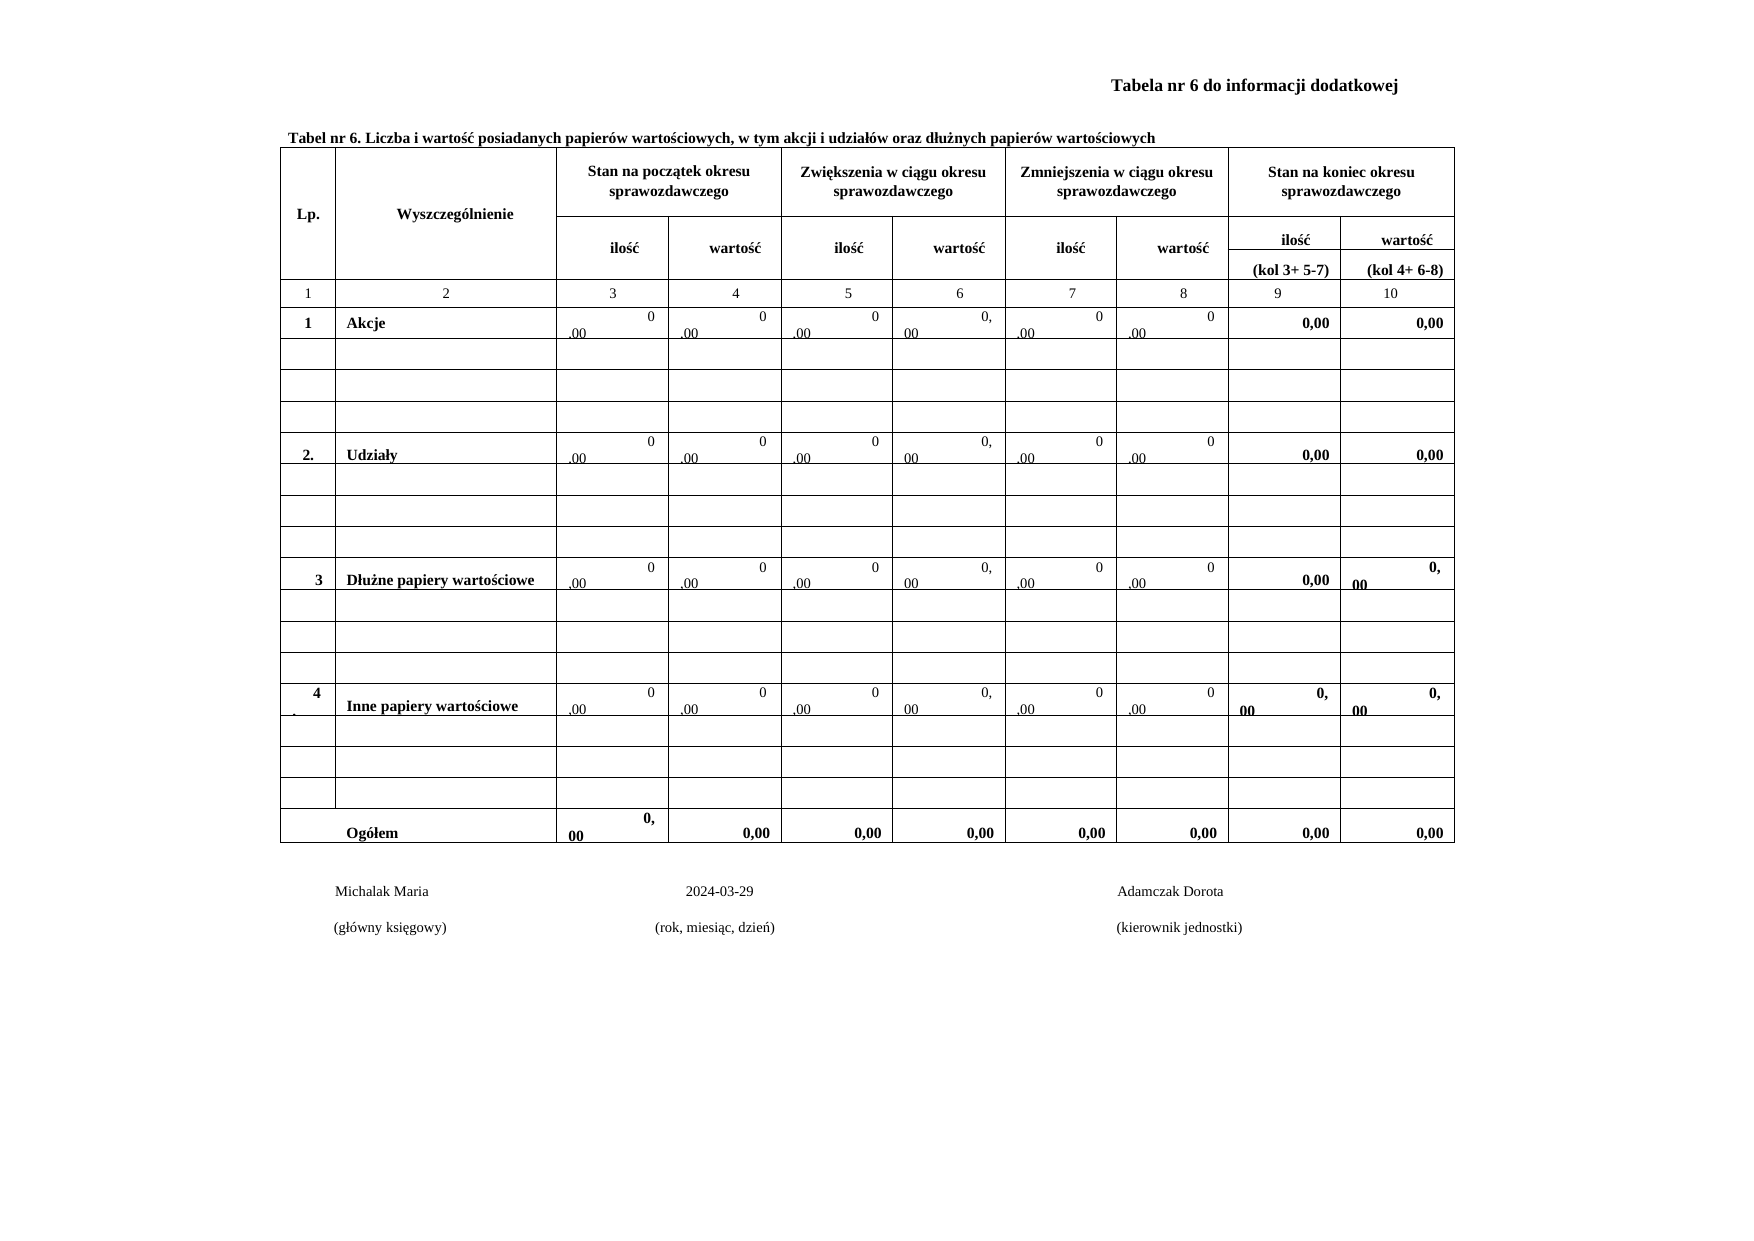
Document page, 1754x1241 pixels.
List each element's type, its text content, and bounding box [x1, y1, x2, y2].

table_cell [1341, 778, 1454, 808]
table_cell wartość [893, 217, 1005, 279]
table_cell [557, 370, 668, 401]
table_cell (kol 4+ 6-8) [1341, 250, 1454, 279]
table_cell 0,00 [1341, 558, 1454, 589]
table_cell [1117, 464, 1228, 495]
table_cell [281, 590, 335, 621]
table_cell [1117, 402, 1228, 432]
table_cell [1006, 778, 1116, 808]
table_cell [1117, 370, 1228, 401]
table_cell [1006, 339, 1116, 369]
table_cell [782, 402, 892, 432]
table_cell [336, 622, 556, 652]
table_cell [669, 653, 781, 683]
table_cell [893, 370, 1005, 401]
table_cell 0,00 [1006, 433, 1116, 463]
table_cell [669, 496, 781, 526]
table_cell [281, 716, 335, 746]
table_cell 0,00 [1229, 558, 1340, 589]
table_cell [893, 653, 1005, 683]
table_cell [1229, 464, 1340, 495]
table_cell [893, 716, 1005, 746]
table_cell [1229, 527, 1340, 557]
table_cell 0,00 [1117, 558, 1228, 589]
table_cell [1229, 339, 1340, 369]
table_cell wartość [1117, 217, 1228, 279]
table_cell [893, 778, 1005, 808]
table_cell Inne papiery wartościowe [336, 684, 556, 715]
table_cell [336, 339, 556, 369]
table_cell 0,00 [1341, 308, 1454, 338]
table_cell [1341, 716, 1454, 746]
table_cell [557, 747, 668, 777]
table_cell 8 [1117, 280, 1228, 307]
table_cell 0,00 [669, 558, 781, 589]
table_cell [669, 716, 781, 746]
table_cell [557, 339, 668, 369]
table_cell 0,00 [1229, 684, 1340, 715]
table_cell ilość [557, 217, 668, 279]
table_cell 2 [336, 280, 556, 307]
table_cell 0,00 [1229, 308, 1340, 338]
table_cell 0,00 [782, 809, 892, 842]
table_cell 0,00 [1006, 558, 1116, 589]
table_cell 0,00 [893, 684, 1005, 715]
table_cell [557, 716, 668, 746]
table_cell [1006, 527, 1116, 557]
table_cell [782, 653, 892, 683]
table_cell [1006, 653, 1116, 683]
table_cell 4. [281, 684, 335, 715]
table_cell [669, 622, 781, 652]
table_cell 0,00 [893, 558, 1005, 589]
table_cell 7 [1006, 280, 1116, 307]
table_cell [1341, 527, 1454, 557]
table_cell [782, 622, 892, 652]
table_cell [782, 590, 892, 621]
table_cell 0,00 [1341, 809, 1454, 842]
table_cell [1341, 370, 1454, 401]
table_cell 0,00 [1117, 308, 1228, 338]
table_cell 0,00 [1229, 433, 1340, 463]
table_cell [336, 370, 556, 401]
table_cell [336, 590, 556, 621]
table_cell [281, 496, 335, 526]
table_cell 0,00 [1229, 809, 1340, 842]
table_cell [782, 496, 892, 526]
table_cell 0,00 [1341, 684, 1454, 715]
table_cell [669, 747, 781, 777]
table_cell [557, 496, 668, 526]
table_cell [1006, 496, 1116, 526]
table_cell [893, 402, 1005, 432]
table_header Stan na początek okresu sprawozdawczego [557, 148, 781, 216]
table_cell [1229, 716, 1340, 746]
table_cell [669, 590, 781, 621]
table_cell 10 [1341, 280, 1454, 307]
table_cell [893, 496, 1005, 526]
table_cell [782, 527, 892, 557]
table_cell [893, 747, 1005, 777]
table_cell [1229, 653, 1340, 683]
table_cell [281, 402, 335, 432]
table_cell [669, 402, 781, 432]
table_cell [336, 464, 556, 495]
table_cell [336, 402, 556, 432]
table_cell [669, 339, 781, 369]
table_cell 2. [281, 433, 335, 463]
table_cell 5 [782, 280, 892, 307]
table_cell [1341, 590, 1454, 621]
table_cell [1229, 778, 1340, 808]
table_cell [281, 527, 335, 557]
table_cell [557, 402, 668, 432]
table_cell [1341, 496, 1454, 526]
table_cell [1117, 716, 1228, 746]
table_cell [893, 339, 1005, 369]
table_cell [336, 653, 556, 683]
table_cell [336, 527, 556, 557]
table_cell wartość [669, 217, 781, 279]
table_cell ilość [1229, 217, 1340, 249]
table_cell [557, 653, 668, 683]
table_cell [336, 778, 556, 808]
table_header Wyszczególnienie [336, 148, 556, 279]
table_cell 0,00 [1117, 684, 1228, 715]
table_cell 6 [893, 280, 1005, 307]
table_cell [1341, 622, 1454, 652]
text Tabel nr 6. Liczba i wartość posiadanych papierów wartościowych, w tym akcji i udziałów oraz dłużnych papierów wartościowych [288, 129, 1454, 147]
text Michalak Maria 2024-03-29 Adamczak Dorota [281, 883, 1454, 899]
table_cell [281, 464, 335, 495]
table_cell [281, 653, 335, 683]
table_cell [1341, 747, 1454, 777]
table_cell (kol 3+ 5-7) [1229, 250, 1340, 279]
table_cell [669, 464, 781, 495]
table_header Zwiększenia w ciągu okresu sprawozdawczego [782, 148, 1005, 216]
table_cell [1229, 370, 1340, 401]
table_cell [336, 716, 556, 746]
table_cell [669, 778, 781, 808]
table_cell 1 [281, 308, 335, 338]
text (rok, miesiąc, dzień) [655, 918, 790, 935]
table_cell [281, 778, 335, 808]
table_cell [1006, 622, 1116, 652]
table_cell 0,00 [893, 308, 1005, 338]
table_cell wartość [1341, 217, 1454, 249]
table_cell [557, 778, 668, 808]
table_cell [782, 464, 892, 495]
table_cell [1117, 339, 1228, 369]
table_cell [557, 622, 668, 652]
table_cell [1341, 339, 1454, 369]
table_cell [1117, 622, 1228, 652]
table_cell [782, 747, 892, 777]
table_cell 3 [281, 558, 335, 589]
table_cell 0,00 [782, 308, 892, 338]
table_cell [1341, 464, 1454, 495]
table_cell 0,00 [669, 809, 781, 842]
table_cell [281, 622, 335, 652]
table_cell [1117, 496, 1228, 526]
table_cell [1006, 716, 1116, 746]
table_cell 0,00 [1006, 308, 1116, 338]
table_cell ilość [1006, 217, 1116, 279]
table_cell 0,00 [782, 558, 892, 589]
table_cell [1229, 747, 1340, 777]
table_cell [1006, 402, 1116, 432]
table_cell [782, 370, 892, 401]
table_cell [1229, 402, 1340, 432]
table_cell 0,00 [1006, 809, 1116, 842]
table_cell 0,00 [782, 684, 892, 715]
table_cell [1229, 496, 1340, 526]
table_cell Akcje [336, 308, 556, 338]
table_cell [336, 747, 556, 777]
table_cell [1117, 778, 1228, 808]
table_cell Dłużne papiery wartościowe [336, 558, 556, 589]
table_cell [1006, 590, 1116, 621]
table_cell Udziały [336, 433, 556, 463]
table_cell [557, 590, 668, 621]
table_cell 0,00 [893, 809, 1005, 842]
table_cell 9 [1229, 280, 1340, 307]
table_cell [782, 778, 892, 808]
table_cell 0,00 [669, 684, 781, 715]
table_cell 0,00 [669, 308, 781, 338]
table_cell 0,00 [557, 809, 668, 842]
table_cell 0,00 [557, 684, 668, 715]
table_header Lp. [281, 148, 335, 279]
table_header Zmniejszenia w ciągu okresu sprawozdawczego [1006, 148, 1228, 216]
table_cell [281, 747, 335, 777]
table_cell [669, 370, 781, 401]
table_cell [782, 716, 892, 746]
table_cell [893, 527, 1005, 557]
table_cell [1006, 747, 1116, 777]
table_cell 0,00 [893, 433, 1005, 463]
table_cell [1117, 747, 1228, 777]
table_cell 4 [669, 280, 781, 307]
table_cell [1006, 464, 1116, 495]
table_cell [557, 464, 668, 495]
table_cell [336, 496, 556, 526]
table_cell [893, 590, 1005, 621]
table_cell [557, 527, 668, 557]
table_cell 1 [281, 280, 335, 307]
table_cell [1229, 622, 1340, 652]
table_cell ilość [782, 217, 892, 279]
table_cell 3 [557, 280, 668, 307]
text (główny księgowy) [333, 918, 460, 935]
table_cell [1229, 590, 1340, 621]
table_cell [1117, 527, 1228, 557]
table_cell 0,00 [557, 308, 668, 338]
table_header Stan na koniec okresu sprawozdawczego [1229, 148, 1454, 216]
table_cell 0,00 [557, 433, 668, 463]
table_cell [782, 339, 892, 369]
table_cell 0,00 [1117, 433, 1228, 463]
table_cell [281, 339, 335, 369]
table_cell [1006, 370, 1116, 401]
text (kierownik jednostki) [1116, 918, 1258, 935]
table_cell [1341, 653, 1454, 683]
table_cell 0,00 [669, 433, 781, 463]
table_cell [1117, 590, 1228, 621]
table_cell 0,00 [557, 558, 668, 589]
table_cell 0,00 [1006, 684, 1116, 715]
table_cell [893, 622, 1005, 652]
table_cell [281, 370, 335, 401]
table_cell 0,00 [1341, 433, 1454, 463]
table_cell [893, 464, 1005, 495]
table_cell 0,00 [782, 433, 892, 463]
table_cell Ogółem [281, 809, 556, 842]
table_cell 0,00 [1117, 809, 1228, 842]
table_cell [669, 527, 781, 557]
table_cell [1341, 402, 1454, 432]
table_cell [1117, 653, 1228, 683]
